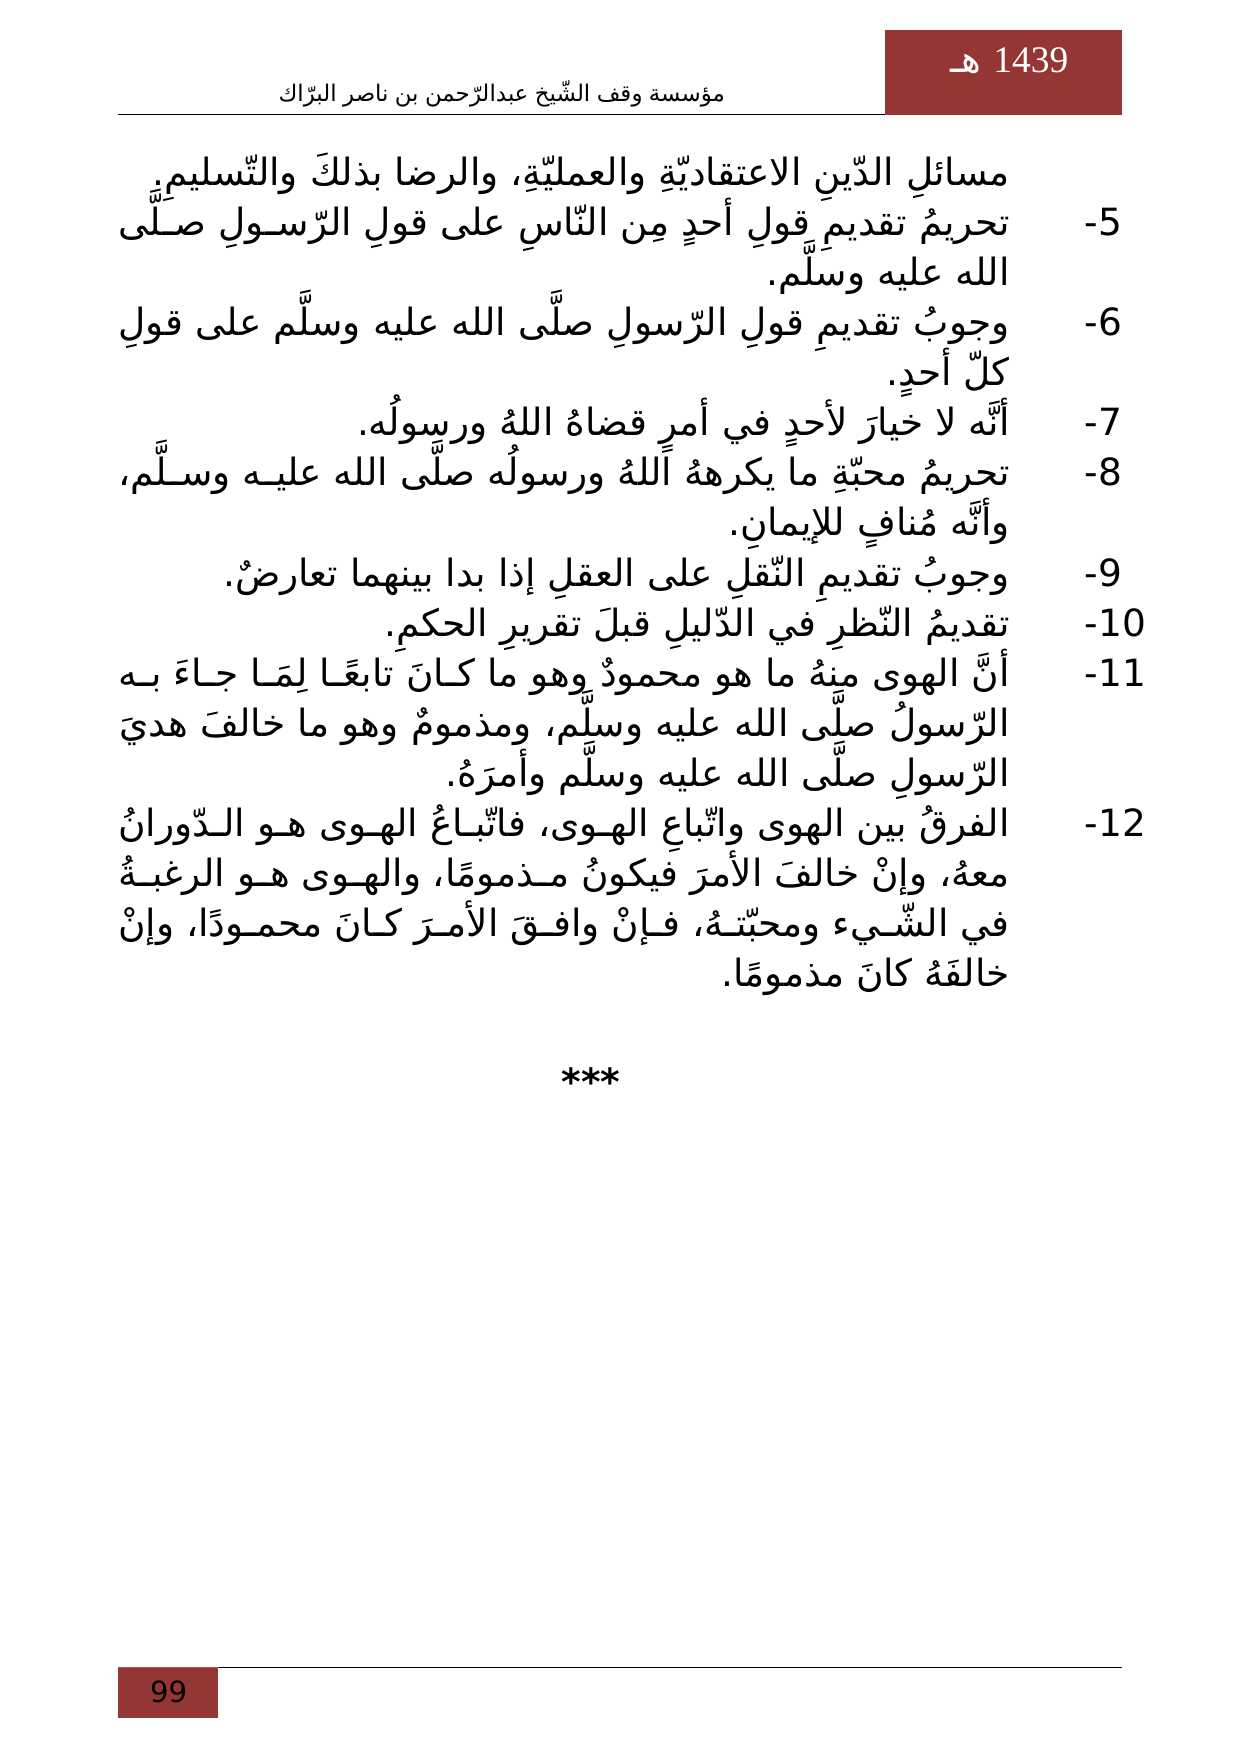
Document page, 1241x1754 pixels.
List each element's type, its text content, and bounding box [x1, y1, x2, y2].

list أنَّ الهوى منهُ ما هو محمودٌ وهو ما كانَ تابعًا لِمَا جاءَ به الرّسولُ صلَّى الله عليه وسلَّم، ومذمومٌ وهو ما خالفَ هديَ الرّسولِ صلَّى الله عليه وسلَّم وأمرَهُ. [118, 651, 1084, 795]
list وجوبُ تقديمِ النّقلِ على العقلِ إذا بدا بينهما تعارضٌ. [118, 551, 1084, 595]
list وجوبُ تقديمِ قولِ الرّسولِ صلَّى الله عليه وسلَّم على قولِ كلّ أحدٍ. [118, 301, 1084, 394]
list أنَّه لا خيارَ لأحدٍ في أمرٍ قضاهُ اللهُ ورسولُه. [118, 401, 1084, 444]
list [118, 150, 1084, 194]
list تحريمُ تقديمِ قولِ أحدٍ مِن النّاسِ على قولِ الرّسولِ صلَّى الله عليه وسلَّم. [118, 200, 1084, 294]
list الفرقُ بين الهوى واتّباعِ الهوى، فاتّباعُ الهوى هو الدّورانُ معهُ، وإنْ خالفَ الأمرَ فيكونُ مذمومًا، والهوى هو الرغبةُ في الشّيء ومحبّتهُ، فإنْ وافقَ الأمرَ كانَ محمودًا، وإنْ خالفَهُ كانَ مذمومًا. [118, 802, 1084, 996]
text *** [118, 1061, 1122, 1104]
list تحريمُ محبّةِ ما يكرههُ اللهُ ورسولُه صلَّى الله عليه وسلَّم، وأنَّه مُنافٍ للإيمانِ. [118, 451, 1084, 545]
list تقديمُ النّظرِ في الدّليلِ قبلَ تقريرِ الحكمِ. [118, 601, 1084, 645]
